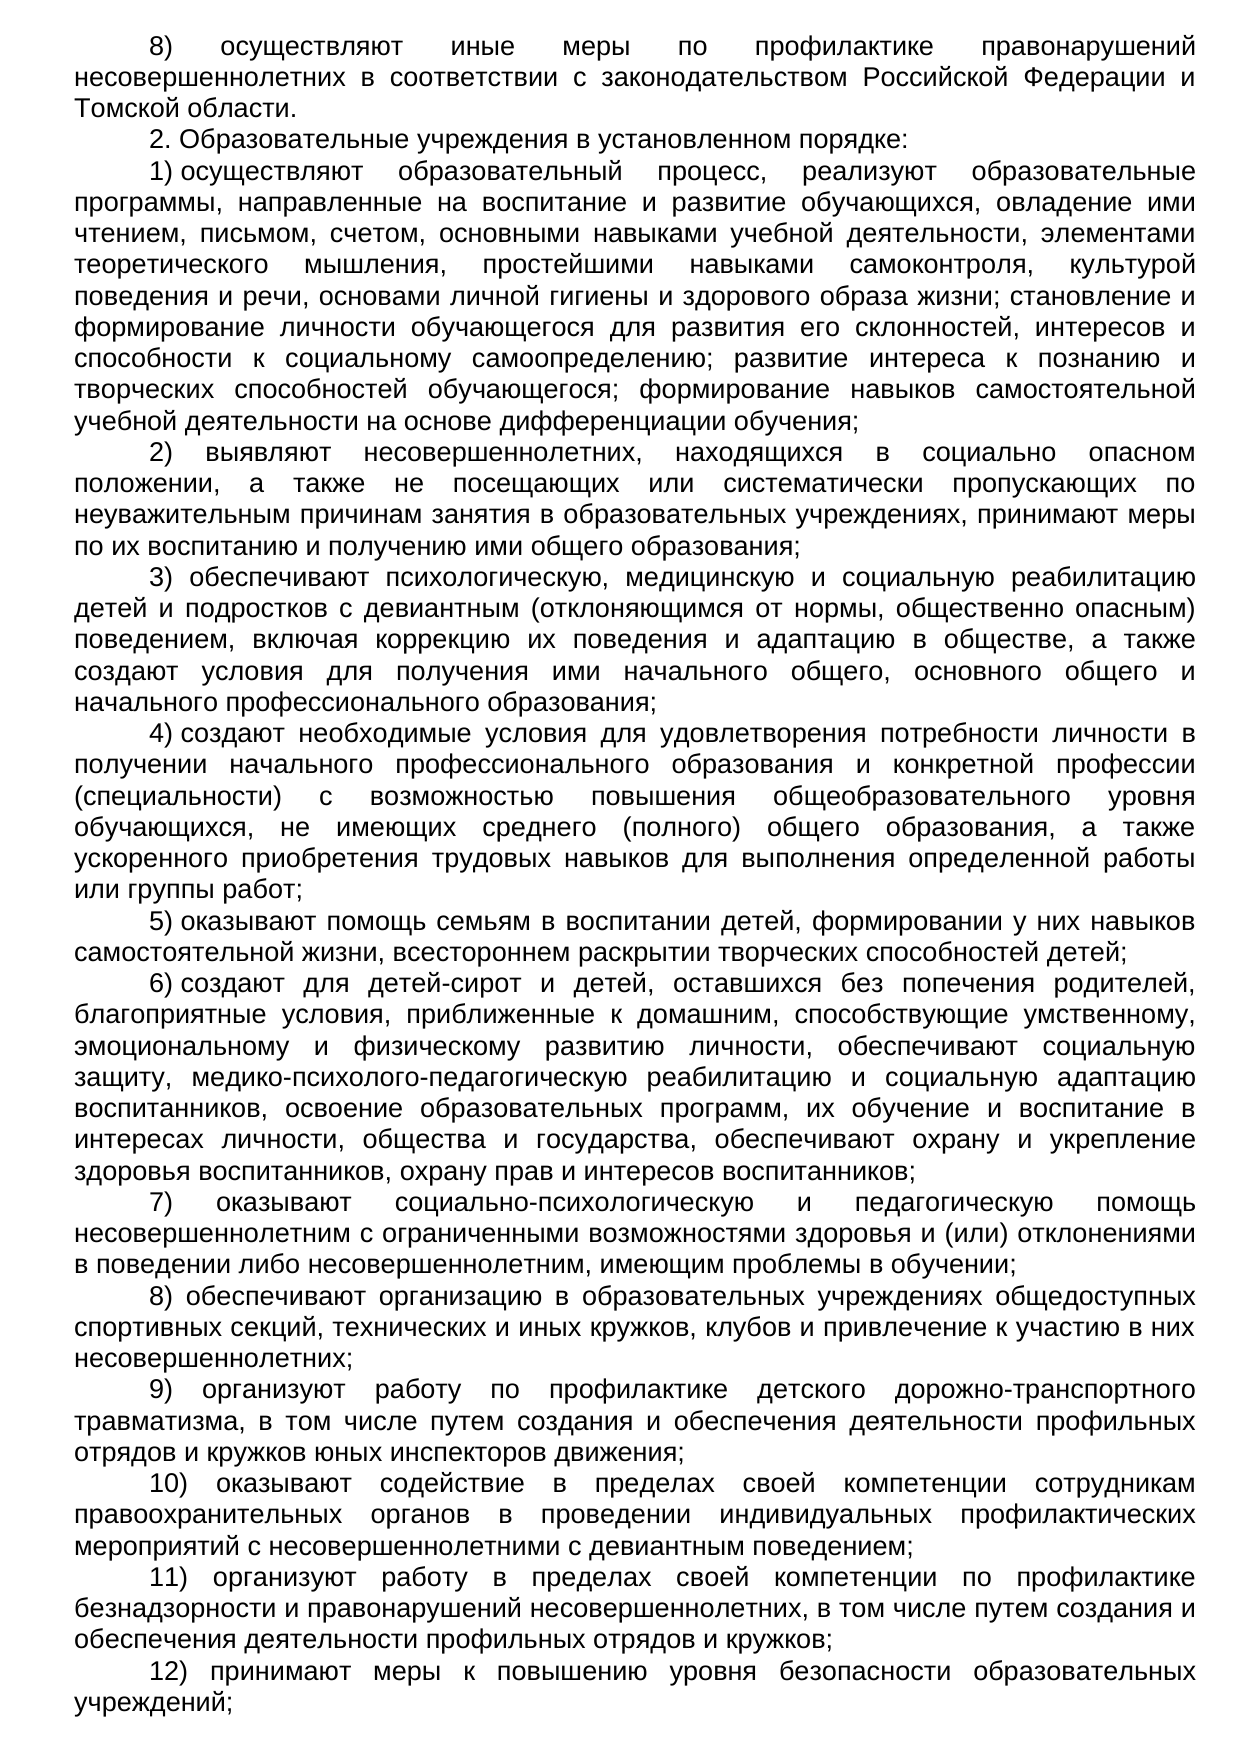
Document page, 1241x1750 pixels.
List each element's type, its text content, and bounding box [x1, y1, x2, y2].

text 10) оказывают содействие в пределах своей компетенции сотрудникам правоохранительных органов в проведении индивидуальных профилактических мероприятий с несовершеннолетними с девиантным поведением; [74, 1467, 1197, 1561]
text 8) осуществляют иные меры по профилактике правонарушений несовершеннолетних в соответствии с законодательством Российской Федерации и Томской области. [74, 29, 1197, 123]
text 11) организуют работу в пределах своей компетенции по профилактике безнадзорности и правонарушений несовершеннолетних, в том числе путем создания и обеспечения деятельности профильных отрядов и кружков; [74, 1561, 1197, 1654]
text 2) выявляют несовершеннолетних, находящихся в социально опасном положении, а также не посещающих или систематически пропускающих по неуважительным причинам занятия в образовательных учреждениях, принимают меры по их воспитанию и получению ими общего образования; [74, 436, 1197, 561]
text 8) обеспечивают организацию в образовательных учреждениях общедоступных спортивных секций, технических и иных кружков, клубов и привлечение к участию в них несовершеннолетних; [74, 1279, 1197, 1373]
text 9) организуют работу по профилактике детского дорожно-транспортного травматизма, в том числе путем создания и обеспечения деятельности профильных отрядов и кружков юных инспекторов движения; [74, 1373, 1197, 1467]
text 12) принимают меры к повышению уровня безопасности образовательных учреждений; [74, 1654, 1197, 1717]
text 6) создают для детей-сирот и детей, оставшихся без попечения родителей, благоприятные условия, приближенные к домашним, способствующие умственному, эмоциональному и физическому развитию личности, обеспечивают социальную защиту, медико-психолого-педагогическую реабилитацию и социальную адаптацию воспитанников, освоение образовательных программ, их обучение и воспитание в интересах личности, общества и государства, обеспечивают охрану и укрепление здоровья воспитанников, охрану прав и интересов воспитанников; [74, 967, 1197, 1186]
text 1) осуществляют образовательный процесс, реализуют образовательные программы, направленные на воспитание и развитие обучающихся, овладение ими чтением, письмом, счетом, основными навыками учебной деятельности, элементами теоретического мышления, простейшими навыками самоконтроля, культурой поведения и речи, основами личной гигиены и здорового образа жизни; становление и формирование личности обучающегося для развития его склонностей, интересов и способности к социальному самоопределению; развитие интереса к познанию и творческих способностей обучающегося; формирование навыков самостоятельной учебной деятельности на основе дифференциации обучения; [74, 154, 1197, 436]
text 5) оказывают помощь семьям в воспитании детей, формировании у них навыков самостоятельной жизни, всестороннем раскрытии творческих способностей детей; [74, 904, 1197, 967]
text 2. Образовательные учреждения в установленном порядке: [74, 123, 1197, 154]
text 3) обеспечивают психологическую, медицинскую и социальную реабилитацию детей и подростков с девиантным (отклоняющимся от нормы, общественно опасным) поведением, включая коррекцию их поведения и адаптацию в обществе, а также создают условия для получения ими начального общего, основного общего и начального профессионального образования; [74, 561, 1197, 717]
text 4) создают необходимые условия для удовлетворения потребности личности в получении начального профессионального образования и конкретной профессии (специальности) с возможностью повышения общеобразовательного уровня обучающихся, не имеющих среднего (полного) общего образования, а также ускоренного приобретения трудовых навыков для выполнения определенной работы или группы работ; [74, 717, 1197, 904]
text 7) оказывают социально-психологическую и педагогическую помощь несовершеннолетним с ограниченными возможностями здоровья и (или) отклонениями в поведении либо несовершеннолетним, имеющим проблемы в обучении; [74, 1186, 1197, 1279]
